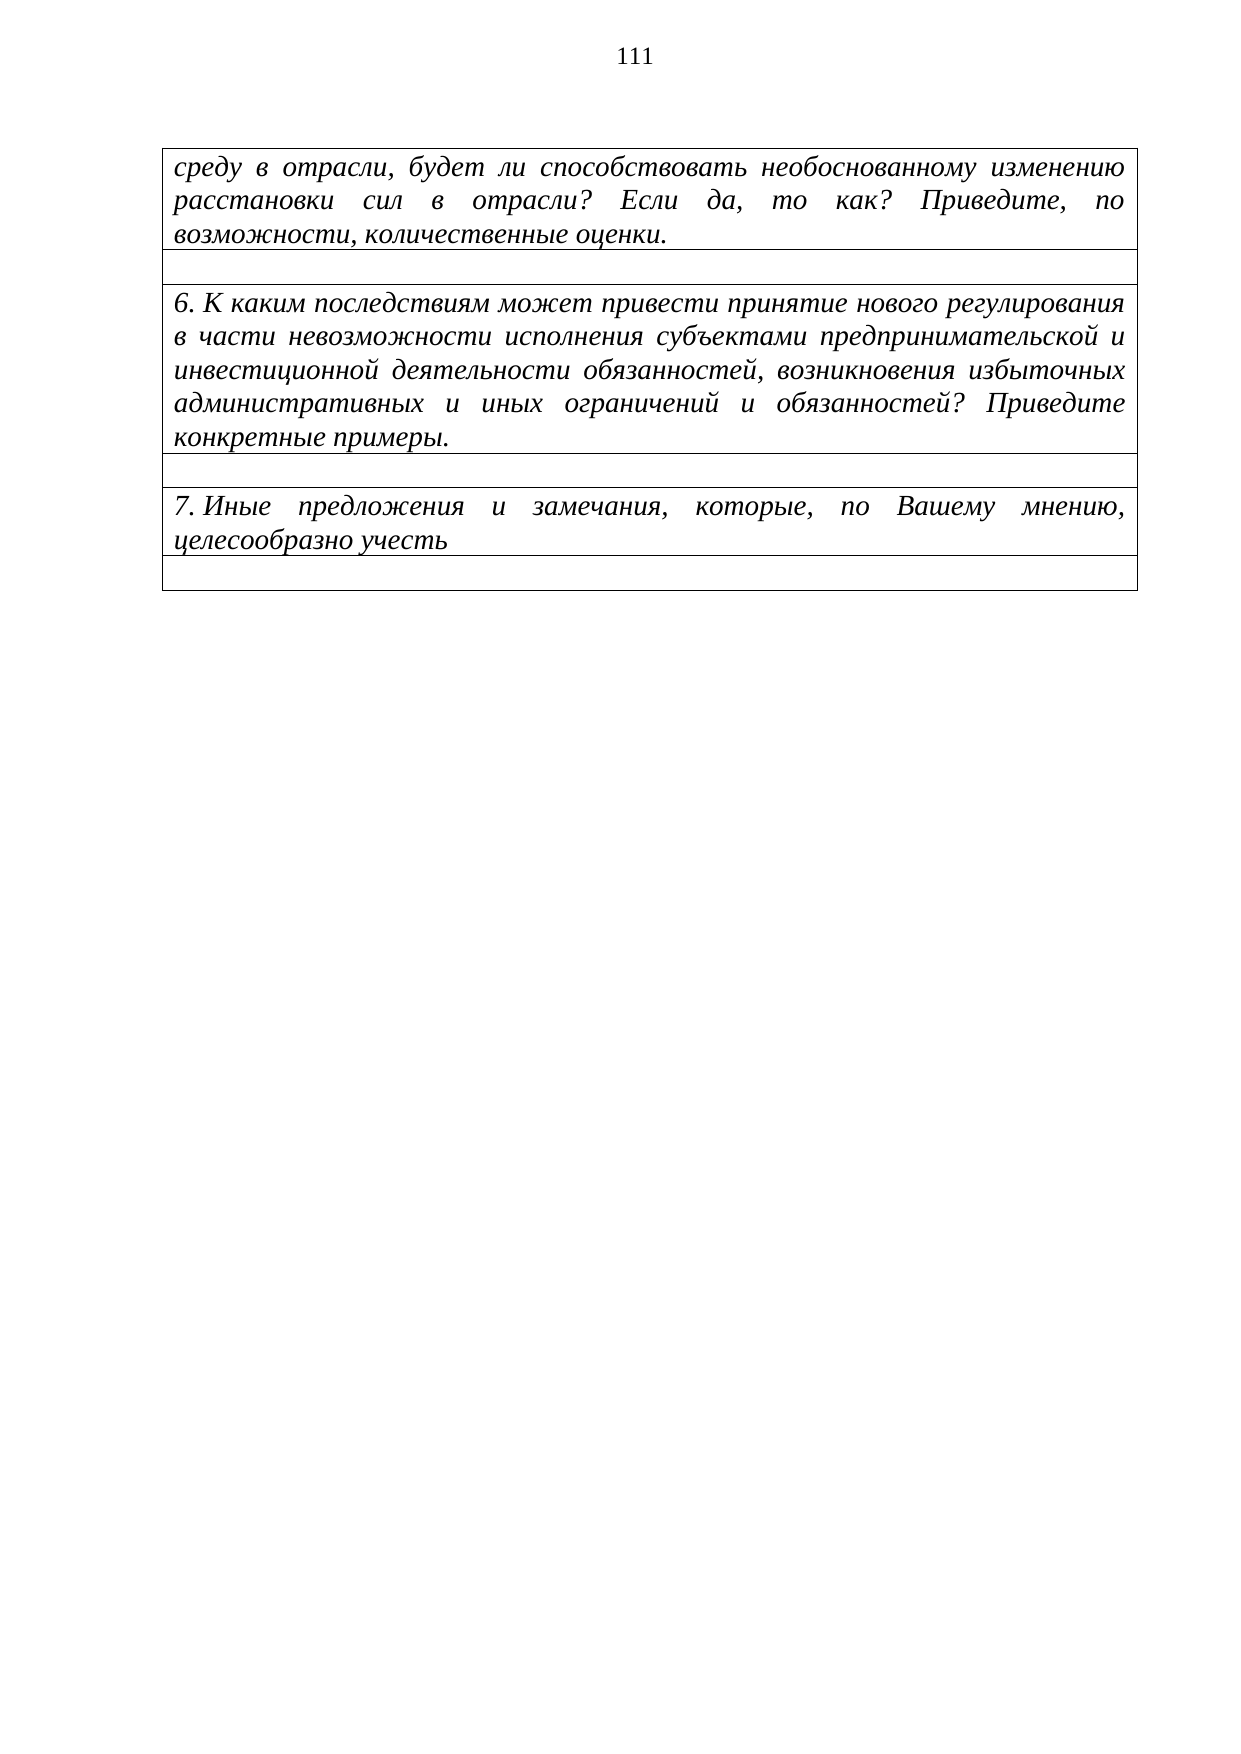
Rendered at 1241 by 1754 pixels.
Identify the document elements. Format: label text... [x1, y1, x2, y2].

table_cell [163, 149, 1137, 249]
table_cell [163, 556, 1137, 590]
table_cell 7. Иные предложения и замечания, которые, по Вашему мнению, целесообразно учесть [163, 488, 1137, 555]
table_cell [163, 250, 1137, 284]
table_cell [163, 454, 1137, 487]
table_cell 6. К каким последствиям может привести принятие нового регулирования в части невозможности исполнения субъектами предпринимательской и инвестиционной деятельности обязанностей, возникновения избыточных административных и иных ограничений и обязанностей? Приведите конкретные примеры. [163, 285, 1137, 453]
